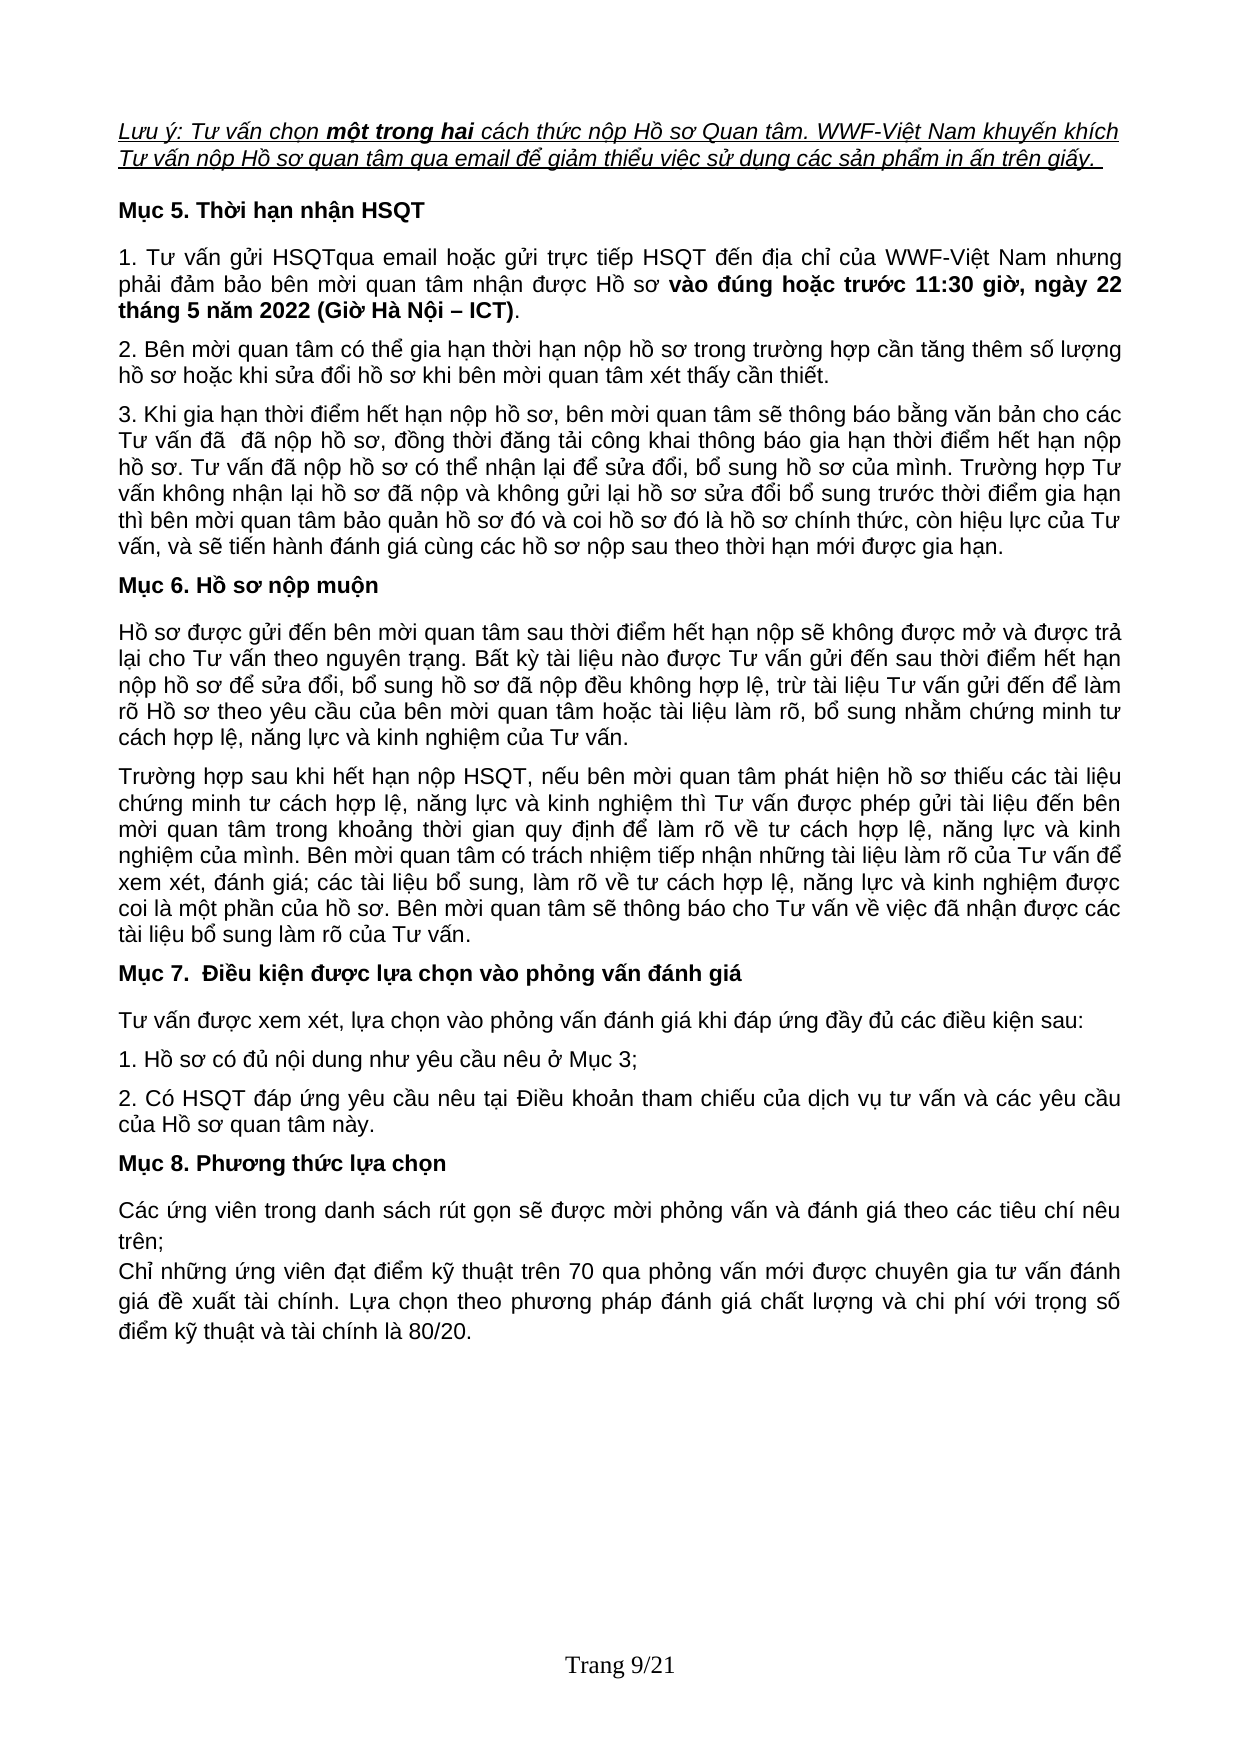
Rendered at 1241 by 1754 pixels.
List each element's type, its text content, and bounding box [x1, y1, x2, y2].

text Mục 5. Thời hạn nhận HSQT [118, 197, 1122, 223]
text Chỉ những ứng viên đạt điểm kỹ thuật trên 70 qua phỏng vấn mới được chuyên gia tư vấn đánh giá đề xuất tài chính. Lựa chọn theo phương pháp đánh giá chất lượng và chi phí với trọng số điểm kỹ thuật và tài chính là 80/20. [118, 1258, 1122, 1345]
text 3. Khi gia hạn thời điểm hết hạn nộp hồ sơ, bên mời quan tâm sẽ thông báo bằng văn bản cho các Tư vấn đã đã nộp hồ sơ, đồng thời đăng tải công khai thông báo gia hạn thời điểm hết hạn nộp hồ sơ. Tư vấn đã nộp hồ sơ có thể nhận lại để sửa đổi, bổ sung hồ sơ của mình. Trường hợp Tư vấn không nhận lại hồ sơ đã nộp và không gửi lại hồ sơ sửa đổi bổ sung trước thời điểm gia hạn thì bên mời quan tâm bảo quản hồ sơ đó và coi hồ sơ đó là hồ sơ chính thức, còn hiệu lực của Tư vấn, và sẽ tiến hành đánh giá cùng các hồ sơ nộp sau theo thời hạn mới được gia hạn. [118, 401, 1122, 559]
text Trường hợp sau khi hết hạn nộp HSQT, nếu bên mời quan tâm phát hiện hồ sơ thiếu các tài liệu chứng minh tư cách hợp lệ, năng lực và kinh nghiệm thì Tư vấn được phép gửi tài liệu đến bên mời quan tâm trong khoảng thời gian quy định để làm rõ về tư cách hợp lệ, năng lực và kinh nghiệm của mình. Bên mời quan tâm có trách nhiệm tiếp nhận những tài liệu làm rõ của Tư vấn để xem xét, đánh giá; các tài liệu bổ sung, làm rõ về tư cách hợp lệ, năng lực và kinh nghiệm được coi là một phần của hồ sơ. Bên mời quan tâm sẽ thông báo cho Tư vấn về việc đã nhận được các tài liệu bổ sung làm rõ của Tư vấn. [118, 763, 1122, 948]
text Hồ sơ được gửi đến bên mời quan tâm sau thời điểm hết hạn nộp sẽ không được mở và được trả lại cho Tư vấn theo nguyên trạng. Bất kỳ tài liệu nào được Tư vấn gửi đến sau thời điểm hết hạn nộp hồ sơ để sửa đổi, bổ sung hồ sơ đã nộp đều không hợp lệ, trừ tài liệu Tư vấn gửi đến để làm rõ Hồ sơ theo yêu cầu của bên mời quan tâm hoặc tài liệu làm rõ, bổ sung nhằm chứng minh tư cách hợp lệ, năng lực và kinh nghiệm của Tư vấn. [118, 619, 1122, 751]
text 2. Bên mời quan tâm có thể gia hạn thời hạn nộp hồ sơ trong trường hợp cần tăng thêm số lượng hồ sơ hoặc khi sửa đổi hồ sơ khi bên mời quan tâm xét thấy cần thiết. [118, 336, 1122, 389]
text 1. Tư vấn gửi HSQTqua email hoặc gửi trực tiếp HSQT đến địa chỉ của WWF-Việt Nam nhưng phải đảm bảo bên mời quan tâm nhận được Hồ sơ vào đúng hoặc trước 11:30 giờ, ngày 22 tháng 5 năm 2022 (Giờ Hà Nội – ICT). [118, 244, 1122, 323]
text Các ứng viên trong danh sách rút gọn sẽ được mời phỏng vấn và đánh giá theo các tiêu chí nêu trên; [118, 1197, 1122, 1254]
text Tư vấn được xem xét, lựa chọn vào phỏng vấn đánh giá khi đáp ứng đầy đủ các điều kiện sau: [118, 1007, 1122, 1034]
text 2. Có HSQT đáp ứng yêu cầu nêu tại Điều khoản tham chiếu của dịch vụ tư vấn và các yêu cầu của Hồ sơ quan tâm này. [118, 1085, 1122, 1138]
text Lưu ý: Tư vấn chọn một trong hai cách thức nộp Hồ sơ Quan tâm. WWF-Việt Nam khuyến khích Tư vấn nộp Hồ sơ quan tâm qua email để giảm thiểu việc sử dụng các sản phẩm in ấn trên giấy. [118, 118, 1122, 171]
text 1. Hồ sơ có đủ nội dung như yêu cầu nêu ở Mục 3; [118, 1046, 1122, 1073]
text Mục 8. Phương thức lựa chọn [118, 1150, 1122, 1177]
text Mục 7. Điều kiện được lựa chọn vào phỏng vấn đánh giá [118, 960, 1122, 987]
text Mục 6. Hồ sơ nộp muộn [118, 572, 1122, 598]
